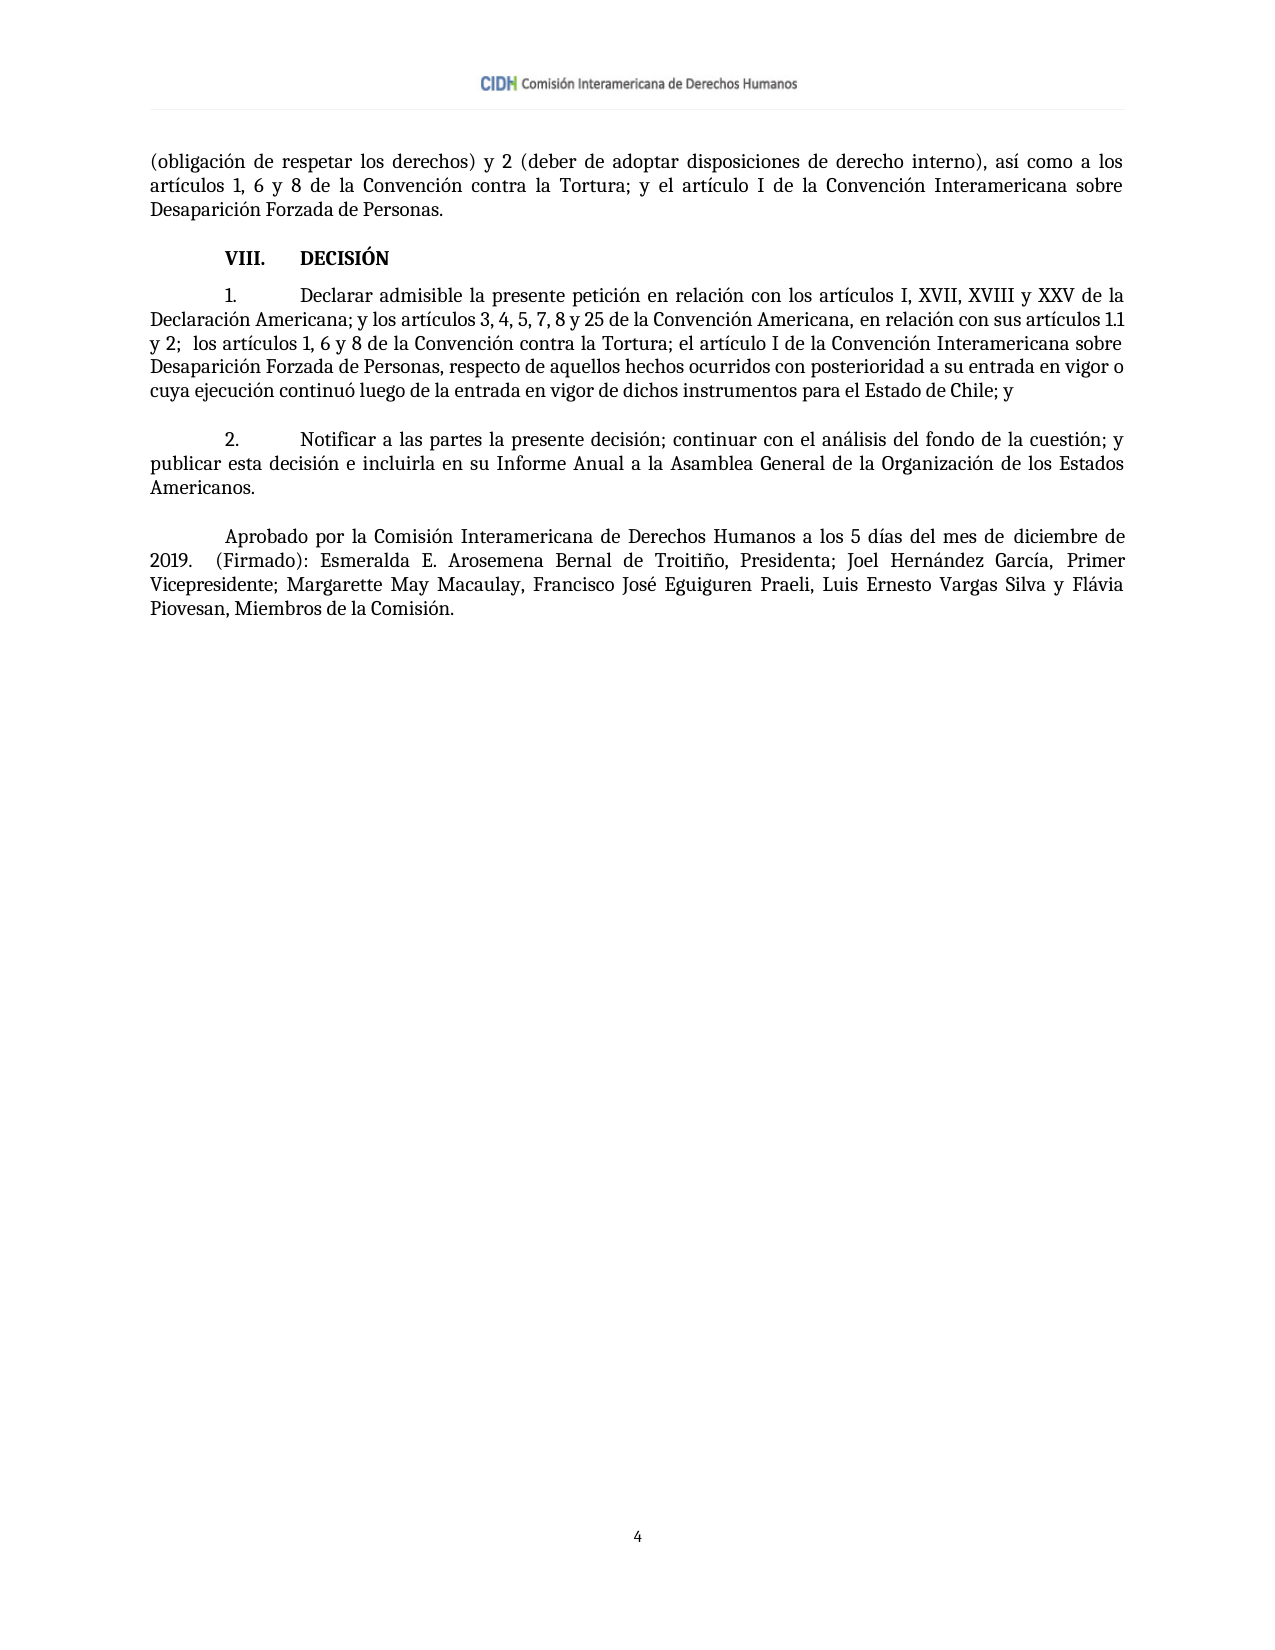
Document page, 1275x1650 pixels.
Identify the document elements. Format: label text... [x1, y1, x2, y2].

list Declarar admisible la presente petición en relación con los artículos I, XVII, XVIII y XXV de la Declaración Americana; y los artículos 3, 4, 5, 7, 8 y 25 de la Convención Americana, en relación con sus artículos 1.1 y 2; los artículos 1, 6 y 8 de la Convención contra la Tortura; el artículo I de la Convención Interamericana sobre Desaparición Forzada de Personas, respecto de aquellos hechos ocurridos con posterioridad a su entrada en vigor o cuya ejecución continuó luego de la entrada en vigor de dichos instrumentos para el Estado de Chile; y [150, 283, 1125, 403]
text Aprobado por la Comisión Interamericana de Derechos Humanos a los 5 días del mes de diciembre de 2019. (Firmado): Esmeralda E. Arosemena Bernal de Troitiño, Presidenta; Joel Hernández García, Primer Vicepresidente; Margarette May Macaulay, Francisco José Eguiguren Praeli, Luis Ernesto Vargas Silva y Flávia Piovesan, Miembros de la Comisión. [150, 525, 1125, 621]
text VIII. DECISIÓN [225, 247, 1125, 271]
picture [475, 75, 800, 93]
list Notificar a las partes la presente decisión; continuar con el análisis del fondo de la cuestión; y publicar esta decisión e incluirla en su Informe Anual a la Asamblea General de la Organización de los Estados Americanos. [150, 428, 1125, 500]
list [150, 150, 1125, 222]
